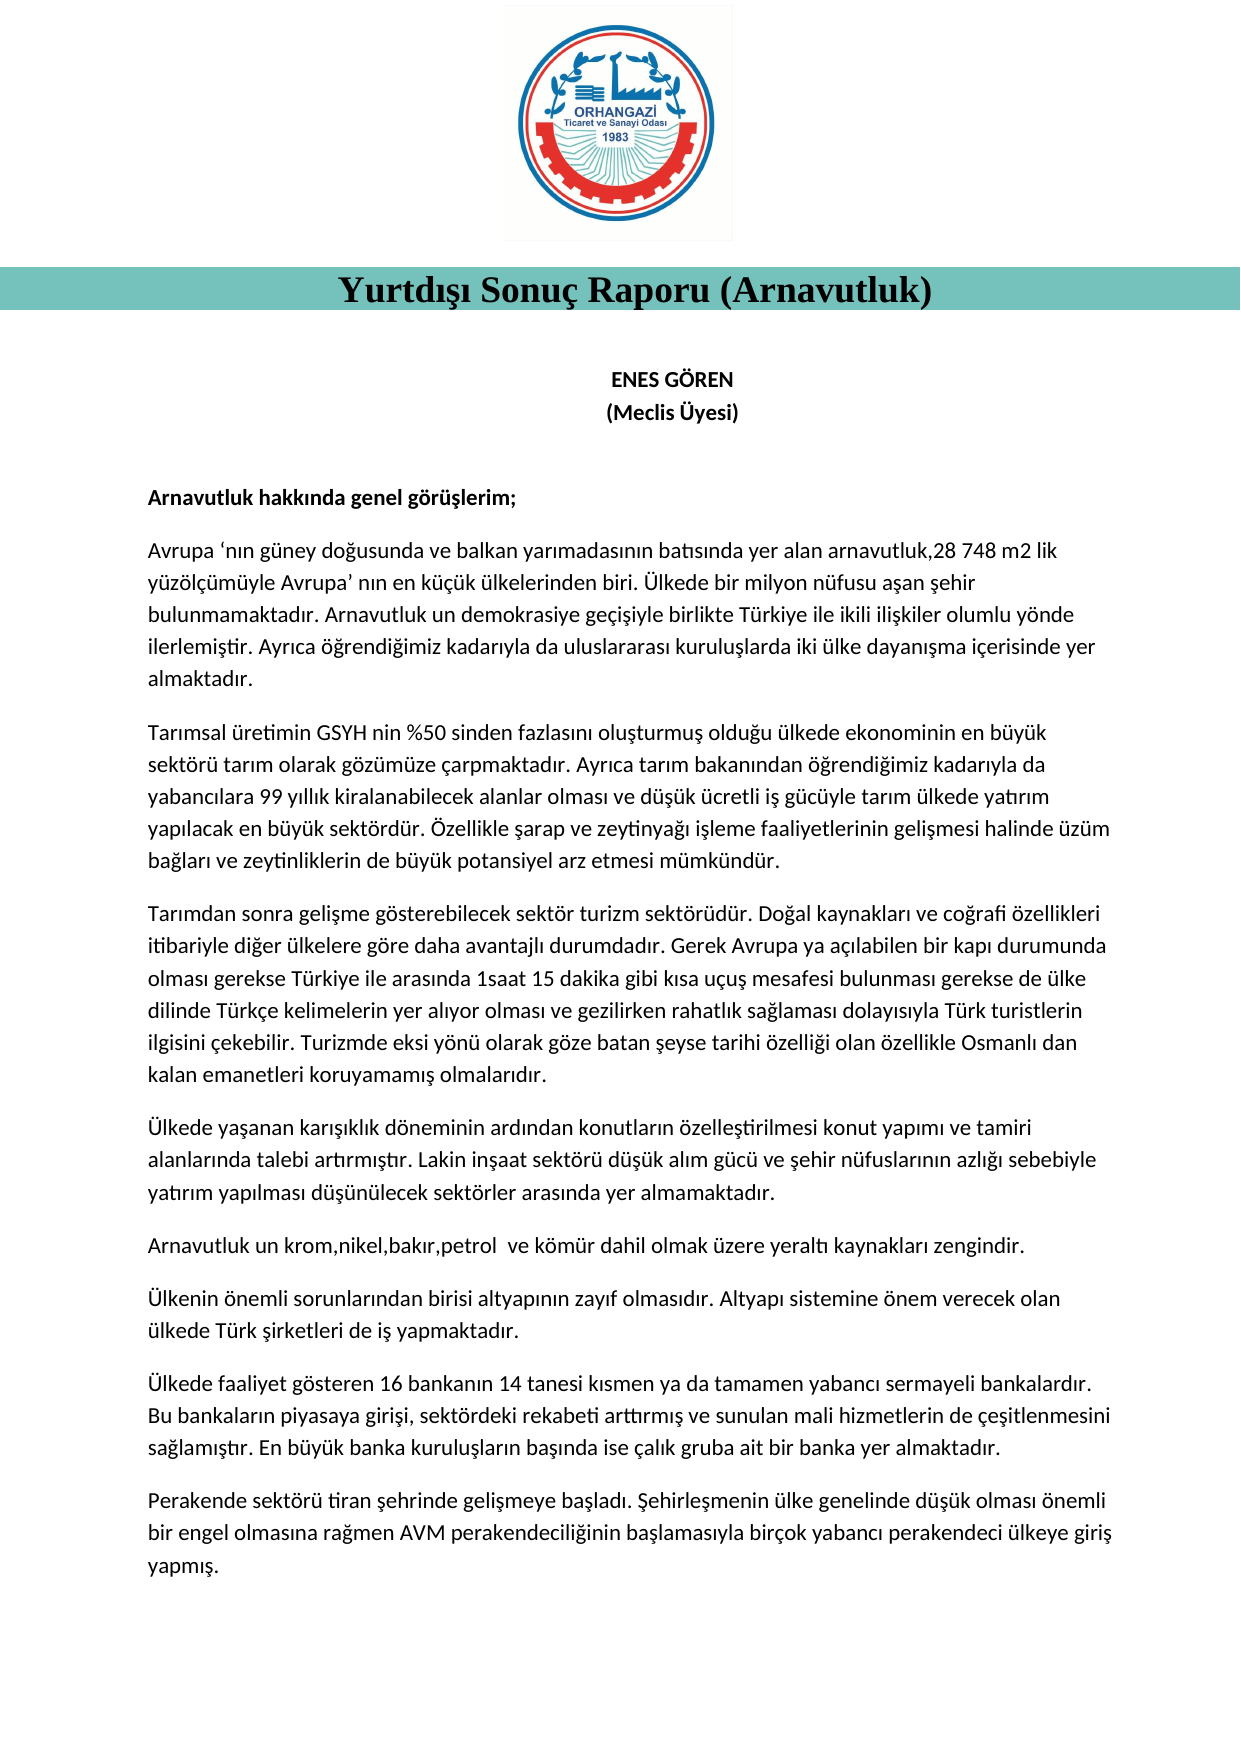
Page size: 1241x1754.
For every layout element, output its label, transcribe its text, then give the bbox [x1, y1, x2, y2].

text Ülkede yaşanan karışıklık döneminin ardından konutların özelleştirilmesi konut yapımı ve tamiri alanlarında talebi artırmıştır. Lakin inşaat sektörü düşük alım gücü ve şehir nüfuslarının azlığı sebebiyle yatırım yapılması düşünülecek sektörler arasında yer almamaktadır. [148, 1113, 1122, 1206]
list ENES GÖREN [223, 365, 1122, 393]
text Arnavutluk un krom,nikel,bakır,petrol ve kömür dahil olmak üzere yeraltı kaynakları zengindir. [148, 1231, 1122, 1259]
text Perakende sektörü tiran şehrinde gelişmeye başladı. Şehirleşmenin ülke genelinde düşük olması önemli bir engel olmasına rağmen AVM perakendeciliğinin başlamasıyla birçok yabancı perakendeci ülkeye giriş yapmış. [148, 1486, 1122, 1579]
text Ülkede faaliyet gösteren 16 bankanın 14 tanesi kısmen ya da tamamen yabancı sermayeli bankalardır. Bu bankaların piyasaya girişi, sektördeki rekabeti arttırmış ve sunulan mali hizmetlerin de çeşitlenmesini sağlamıştır. En büyük banka kuruluşların başında ise çalık gruba ait bir banka yer almaktadır. [148, 1369, 1122, 1461]
text Arnavutluk hakkında genel görüşlerim; [148, 483, 1122, 511]
text Tarımsal üretimin GSYH nin %50 sinden fazlasını oluşturmuş olduğu ülkede ekonominin en büyük sektörü tarım olarak gözümüze çarpmaktadır. Ayrıca tarım bakanından öğrendiğimiz kadarıyla da yabancılara 99 yıllık kiralanabilecek alanlar olması ve düşük ücretli iş gücüyle tarım ülkede yatırım yapılacak en büyük sektördür. Özellikle şarap ve zeytinyağı işleme faaliyetlerinin gelişmesi halinde üzüm bağları ve zeytinliklerin de büyük potansiyel arz etmesi mümkündür. [148, 718, 1122, 874]
list (Meclis Üyesi) [223, 398, 1122, 426]
text Tarımdan sonra gelişme gösterebilecek sektör turizm sektörüdür. Doğal kaynakları ve coğrafi özellikleri itibariyle diğer ülkelere göre daha avantajlı durumdadır. Gerek Avrupa ya açılabilen bir kapı durumunda olması gerekse Türkiye ile arasında 1saat 15 dakika gibi kısa uçuş mesafesi bulunması gerekse de ülke dilinde Türkçe kelimelerin yer alıyor olması ve gezilirken rahatlık sağlaması dolayısıyla Türk turistlerin ilgisini çekebilir. Turizmde eksi yönü olarak göze batan şeyse tarihi özelliği olan özellikle Osmanlı dan kalan emanetleri koruyamamış olmalarıdır. [148, 899, 1122, 1088]
text Avrupa ‘nın güney doğusunda ve balkan yarımadasının batısında yer alan arnavutluk,28 748 m2 lik yüzölçümüyle Avrupa’ nın en küçük ülkelerinden biri. Ülkede bir milyon nüfusu aşan şehir bulunmamaktadır. Arnavutluk un demokrasiye geçişiyle birlikte Türkiye ile ikili ilişkiler olumlu yönde ilerlemiştir. Ayrıca öğrendiğimiz kadarıyla da uluslararası kuruluşlarda iki ülke dayanışma içerisinde yer almaktadır. [148, 536, 1122, 693]
text Ülkenin önemli sorunlarından birisi altyapının zayıf olmasıdır. Altyapı sistemine önem verecek olan ülkede Türk şirketleri de iş yapmaktadır. [148, 1284, 1122, 1344]
picture [504, 5, 733, 241]
